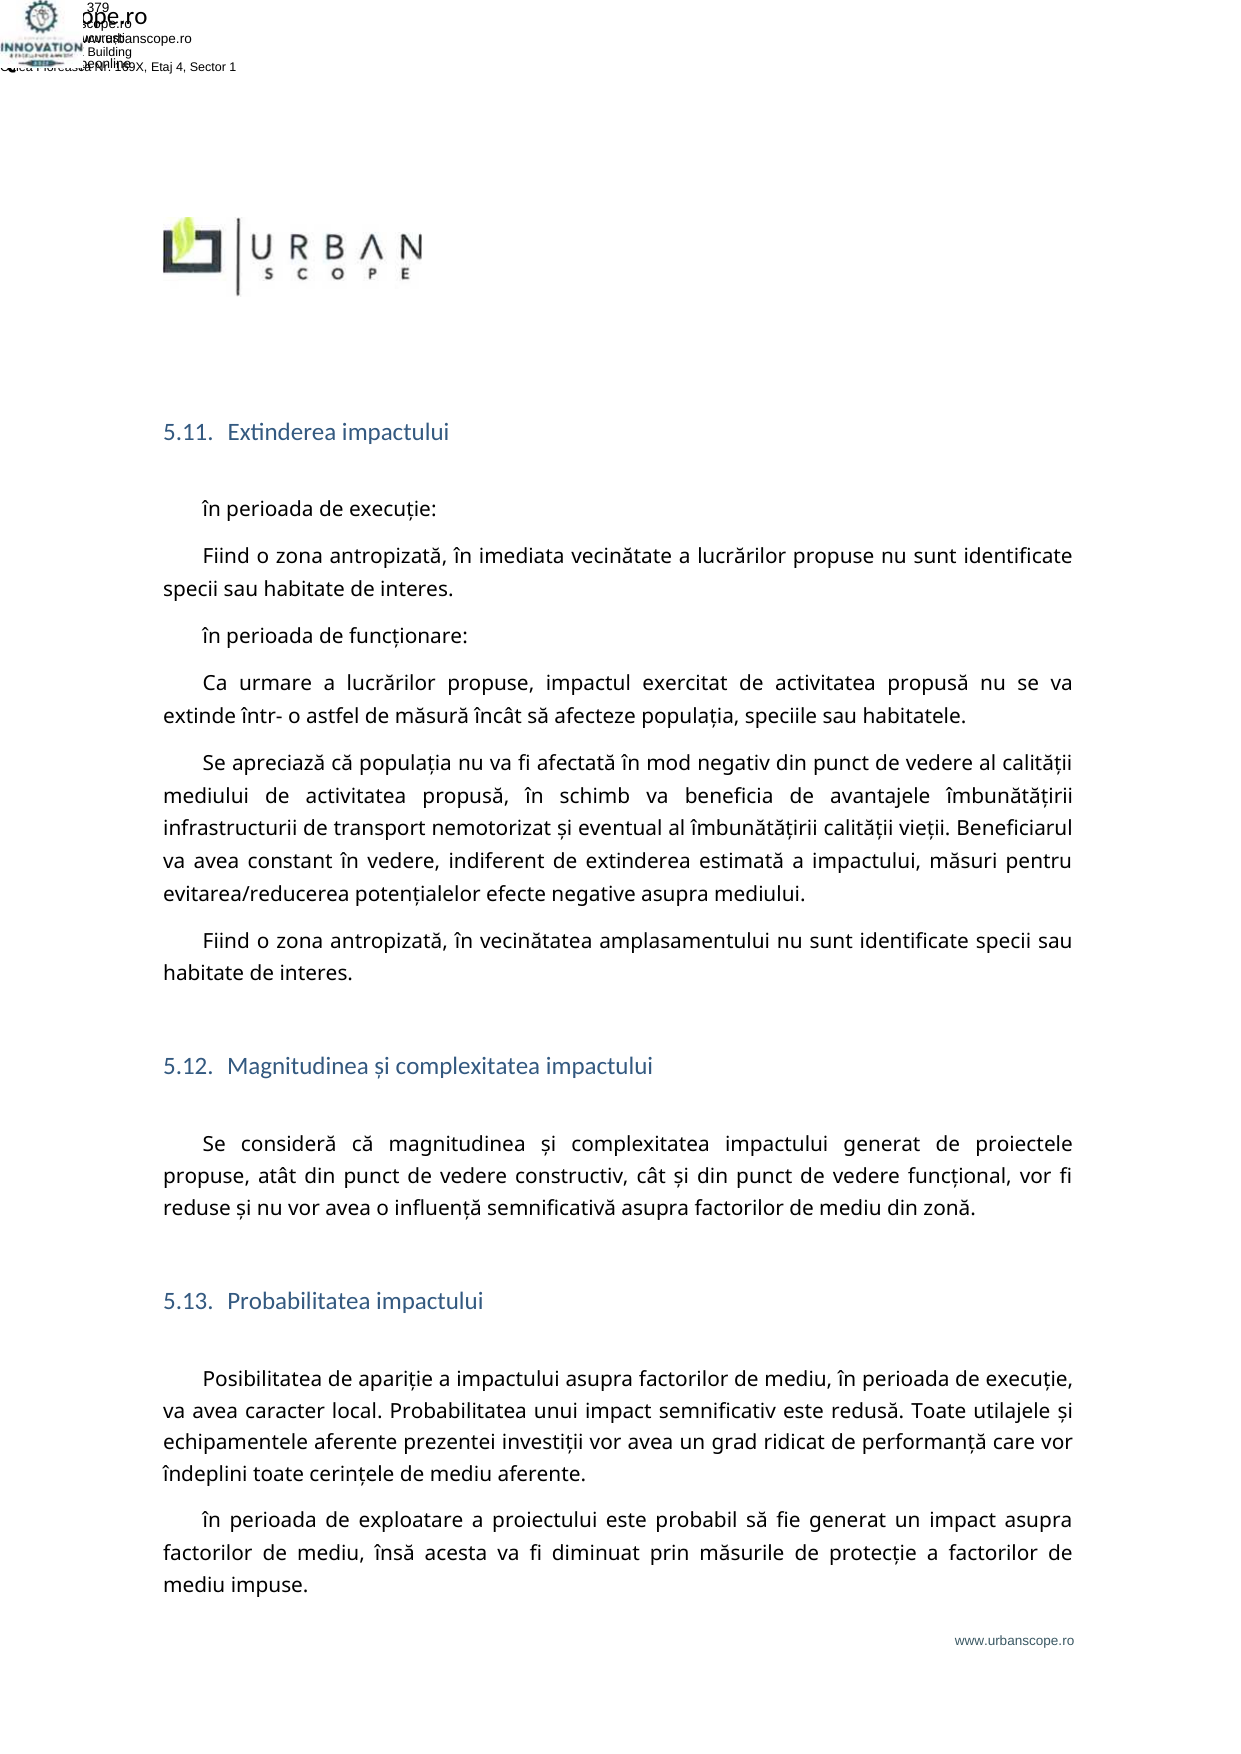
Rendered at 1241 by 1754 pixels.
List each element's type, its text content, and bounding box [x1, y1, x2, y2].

text Fiind o zona antropizată, în imediata vecinătate a lucrărilor propuse nu sunt identificate specii sau habitate de interes. [163, 541, 1074, 602]
text în perioada de funcționare: [163, 621, 1074, 650]
picture [162, 217, 422, 297]
text în perioada de exploatare a proiectului este probabil să fie generat un impact asupra factorilor de mediu, însă acesta va fi diminuat prin măsurile de protecție a factorilor de mediu impuse. [163, 1506, 1074, 1598]
text Fiind o zona antropizată, în vecinătatea amplasamentului nu sunt identificate specii sau habitate de interes. [163, 926, 1074, 986]
subtitle Magnitudinea și complexitatea impactului [163, 1050, 1074, 1081]
subtitle Extinderea impactului [163, 416, 1074, 446]
text în perioada de execuție: [163, 494, 1074, 523]
picture [0, 0, 83, 68]
text www.urbanscope.ro urbanscopeonline [907, 1633, 1074, 1649]
text Ca urmare a lucrărilor propuse, impactul exercitat de activitatea propusă nu se va extinde într- o astfel de măsură încât să afecteze populația, speciile sau habitatele. [163, 668, 1074, 729]
text Se apreciază că populația nu va fi afectată în mod negativ din punct de vedere al calității mediului de activitatea propusă, în schimb va beneficia de avantajele îmbunătățirii infrastructurii de transport nemotorizat și eventual al îmbunătățirii calității vieții. Beneficiarul va avea constant în vedere, indiferent de extinderea estimată a impactului, măsuri pentru evitarea/reducerea potențialelor efecte negative asupra mediului. [163, 748, 1074, 907]
subtitle Probabilitatea impactului [163, 1286, 1074, 1316]
text Se consideră că magnitudinea și complexitatea impactului generat de proiectele propuse, atât din punct de vedere constructiv, cât și din punct de vedere funcțional, vor fi reduse și nu vor avea o influență semnificativă asupra factorilor de mediu din zonă. [163, 1129, 1074, 1221]
text Posibilitatea de apariție a impactului asupra factorilor de mediu, în perioada de execuție, va avea caracter local. Probabilitatea unui impact semnificativ este redusă. Toate utilajele și echipamentele aferente prezentei investiții vor avea un grad ridicat de performanță care vor îndeplini toate cerințele de mediu aferente. [163, 1364, 1074, 1488]
